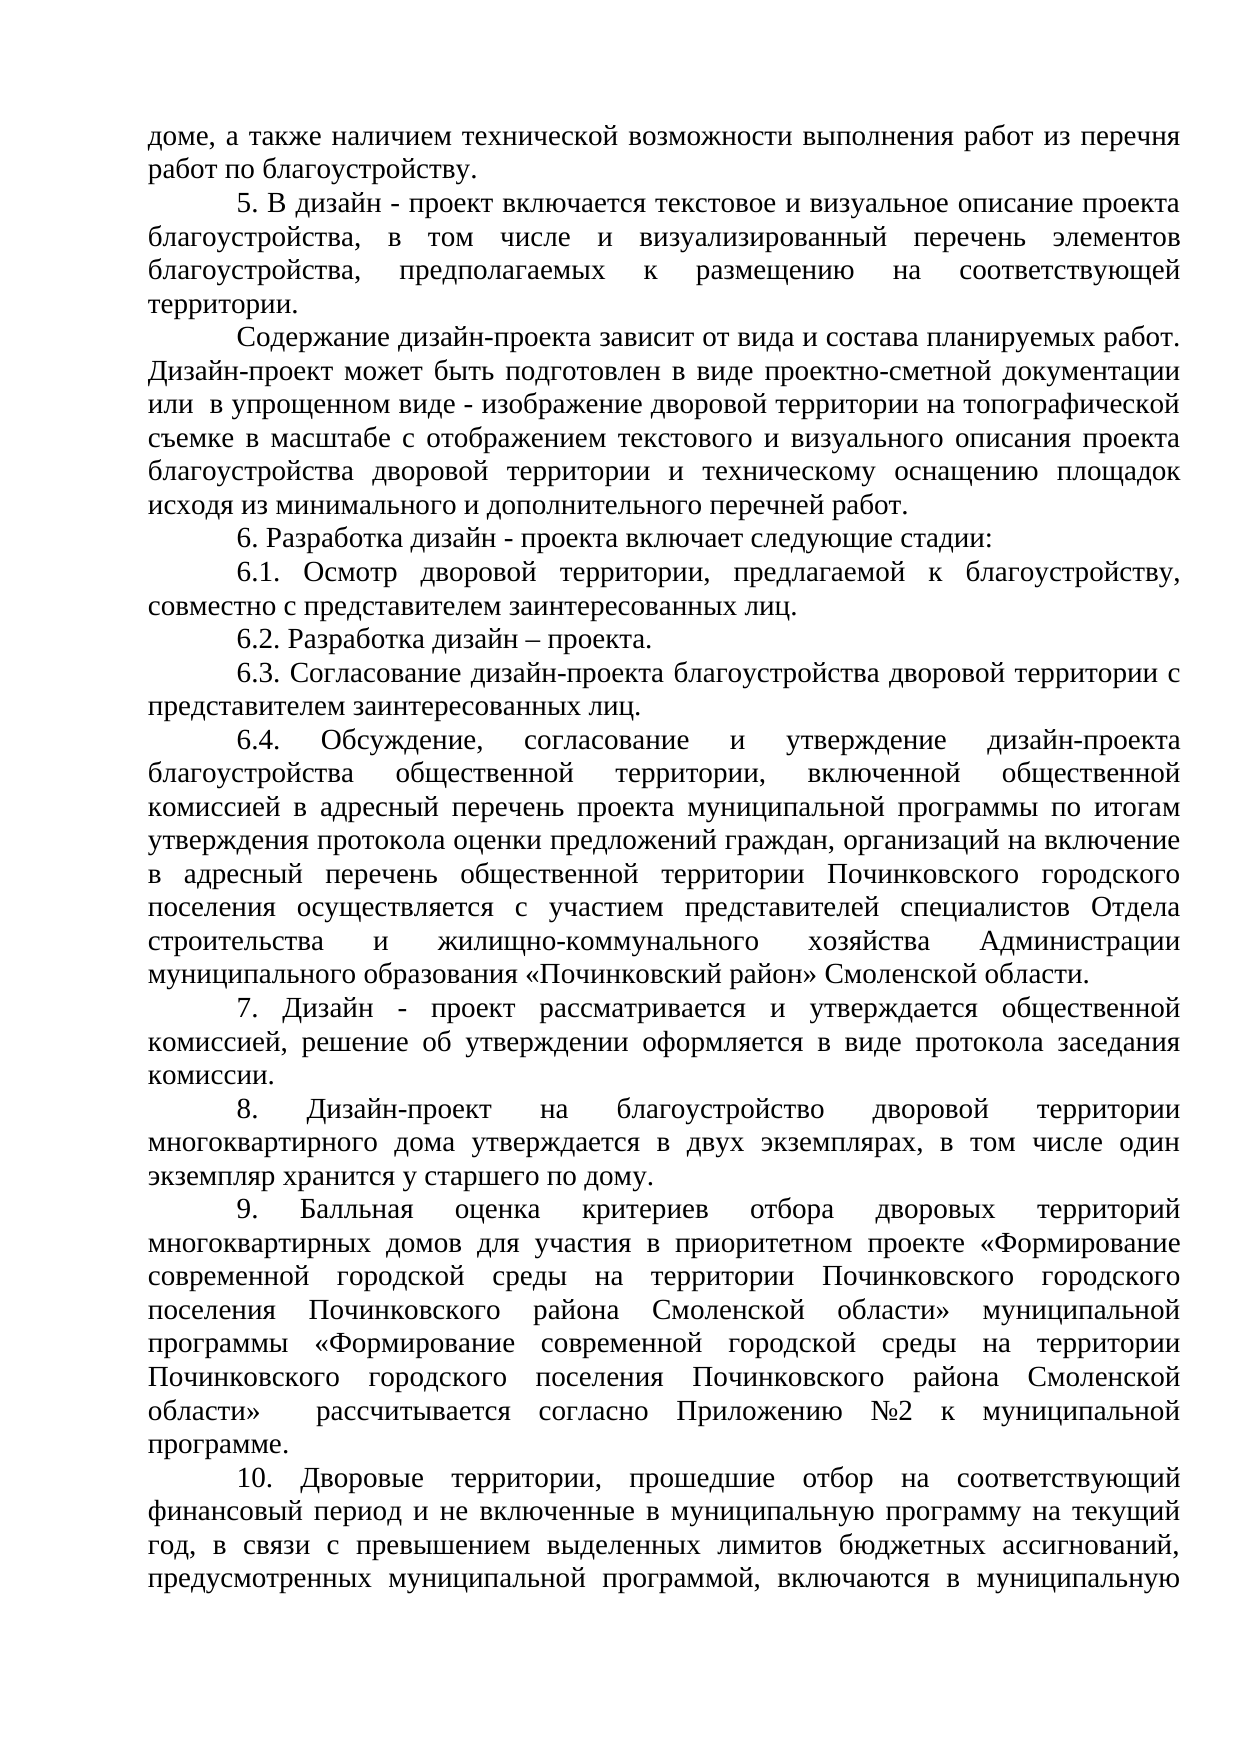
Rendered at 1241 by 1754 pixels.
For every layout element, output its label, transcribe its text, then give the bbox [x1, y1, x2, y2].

text 6.2. Разработка дизайн – проекта. [148, 621, 1181, 655]
text 6.3. Согласование дизайн-проекта благоустройства дворовой территории с представителем заинтересованных лиц. [148, 655, 1181, 722]
text Содержание дизайн-проекта зависит от вида и состава планируемых работ. Дизайн-проект может быть подготовлен в виде проектно-сметной документации или в упрощенном виде - изображение дворовой территории на топографической съемке в масштабе с отображением текстового и визуального описания проекта благоустройства дворовой территории и техническому оснащению площадок исходя из минимального и дополнительного перечней работ. [148, 319, 1181, 521]
text 6.1. Осмотр дворовой территории, предлагаемой к благоустройству, совместно с представителем заинтересованных лиц. [148, 554, 1181, 621]
text 6.4. Обсуждение, согласование и утверждение дизайн-проекта благоустройства общественной территории, включенной общественной комиссией в адресный перечень проекта муниципальной программы по итогам утверждения протокола оценки предложений граждан, организаций на включение в адресный перечень общественной территории Починковского городского поселения осуществляется с участием представителей специалистов Отдела строительства и жилищно-коммунального хозяйства Администрации муниципального образования «Починковский район» Смоленской области. [148, 722, 1181, 990]
text 6. Разработка дизайн - проекта включает следующие стадии: [148, 521, 1181, 554]
text 9. Балльная оценка критериев отбора дворовых территорий многоквартирных домов для участия в приоритетном проекте «Формирование современной городской среды на территории Починковского городского поселения Починковского района Смоленской области» муниципальной программы «Формирование современной городской среды на территории Починковского городского поселения Починковского района Смоленской области» рассчитывается согласно Приложению №2 к муниципальной программе. [148, 1191, 1181, 1460]
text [148, 1460, 1181, 1594]
text 7. Дизайн - проект рассматривается и утверждается общественной комиссией, решение об утверждении оформляется в виде протокола заседания комиссии. [148, 990, 1181, 1091]
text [148, 118, 1181, 185]
text 8. Дизайн-проект на благоустройство дворовой территории многоквартирного дома утверждается в двух экземплярах, в том числе один экземпляр хранится у старшего по дому. [148, 1091, 1181, 1191]
text 5. В дизайн - проект включается текстовое и визуальное описание проекта благоустройства, в том числе и визуализированный перечень элементов благоустройства, предполагаемых к размещению на соответствующей территории. [148, 185, 1181, 319]
